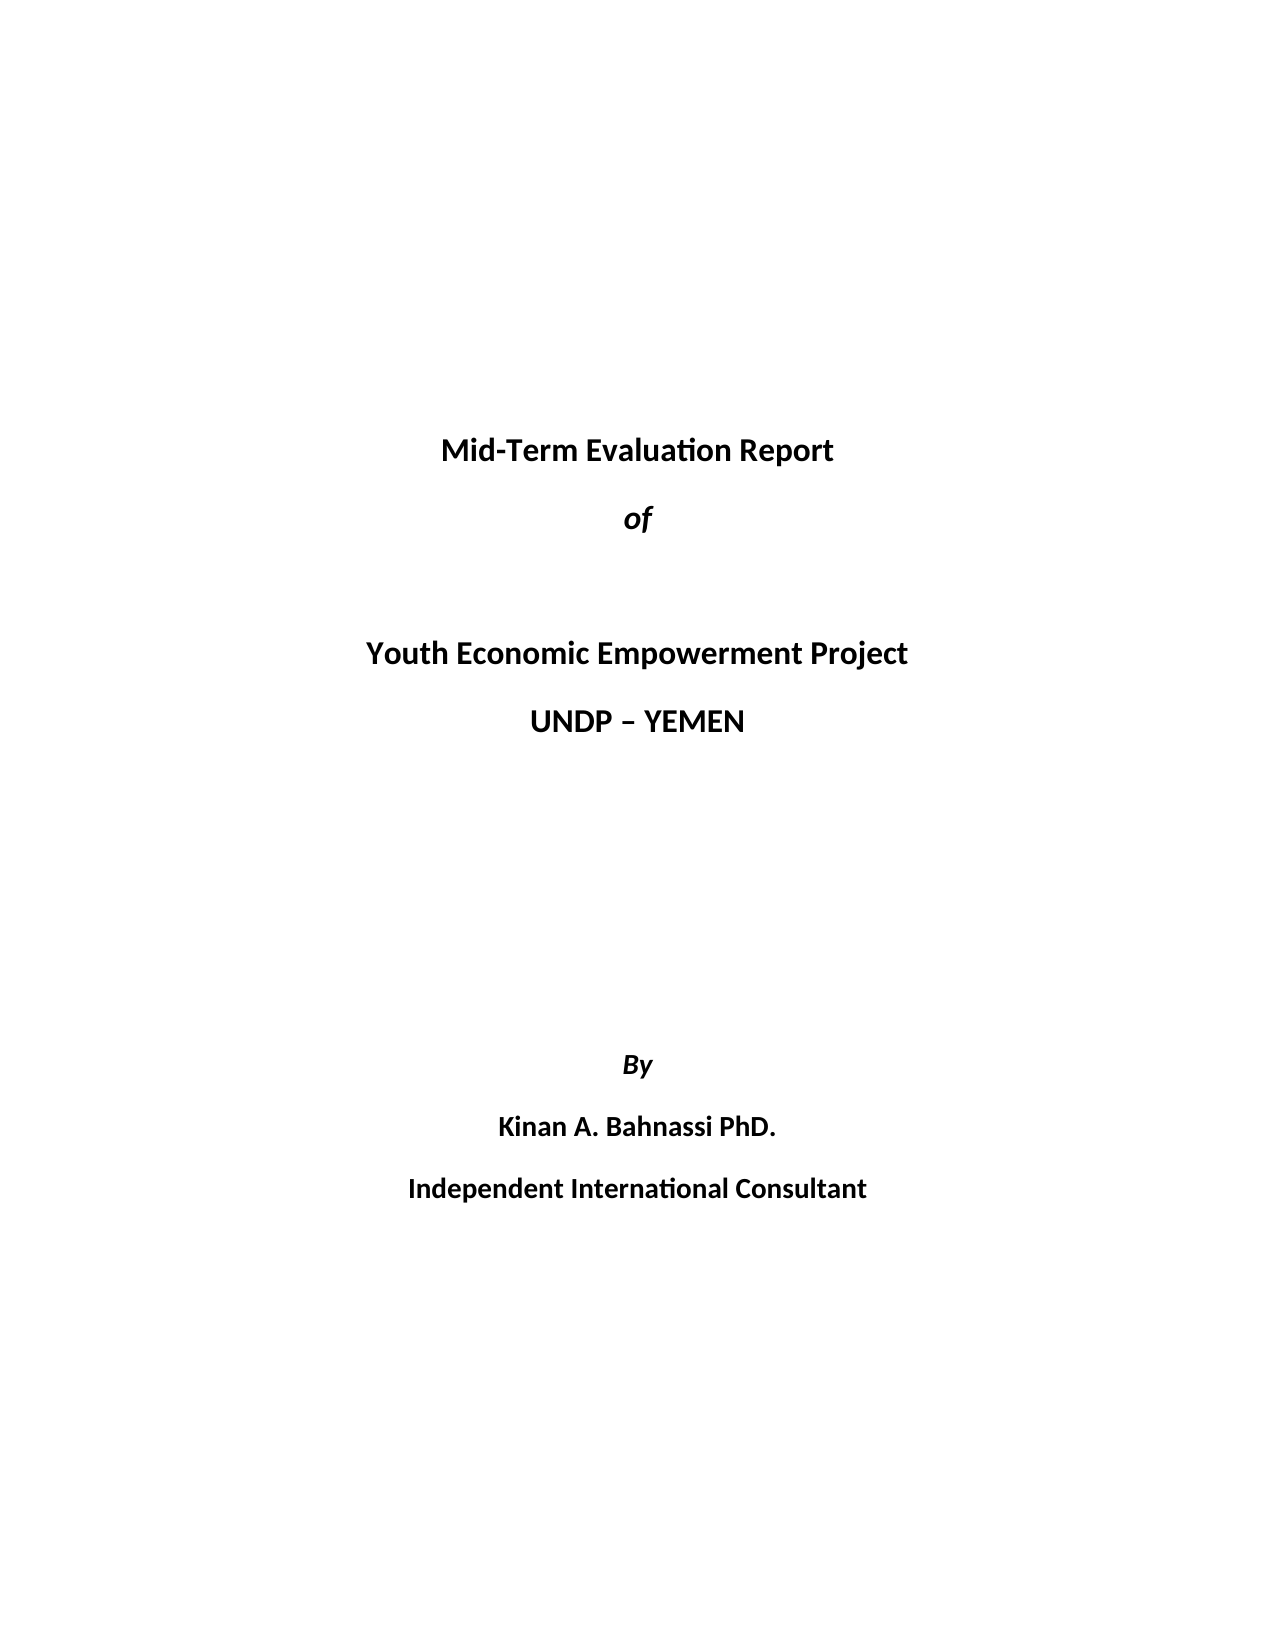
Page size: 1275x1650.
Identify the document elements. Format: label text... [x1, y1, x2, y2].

text Independent International Consultant [150, 1170, 1125, 1206]
text Youth Economic Empowerment Project [150, 632, 1125, 673]
text of [150, 497, 1125, 537]
text Mid-Term Evaluation Report [150, 429, 1125, 470]
text By [150, 1046, 1125, 1082]
text Kinan A. Bahnassi PhD. [150, 1108, 1125, 1144]
text UNDP – YEMEN [150, 699, 1125, 740]
